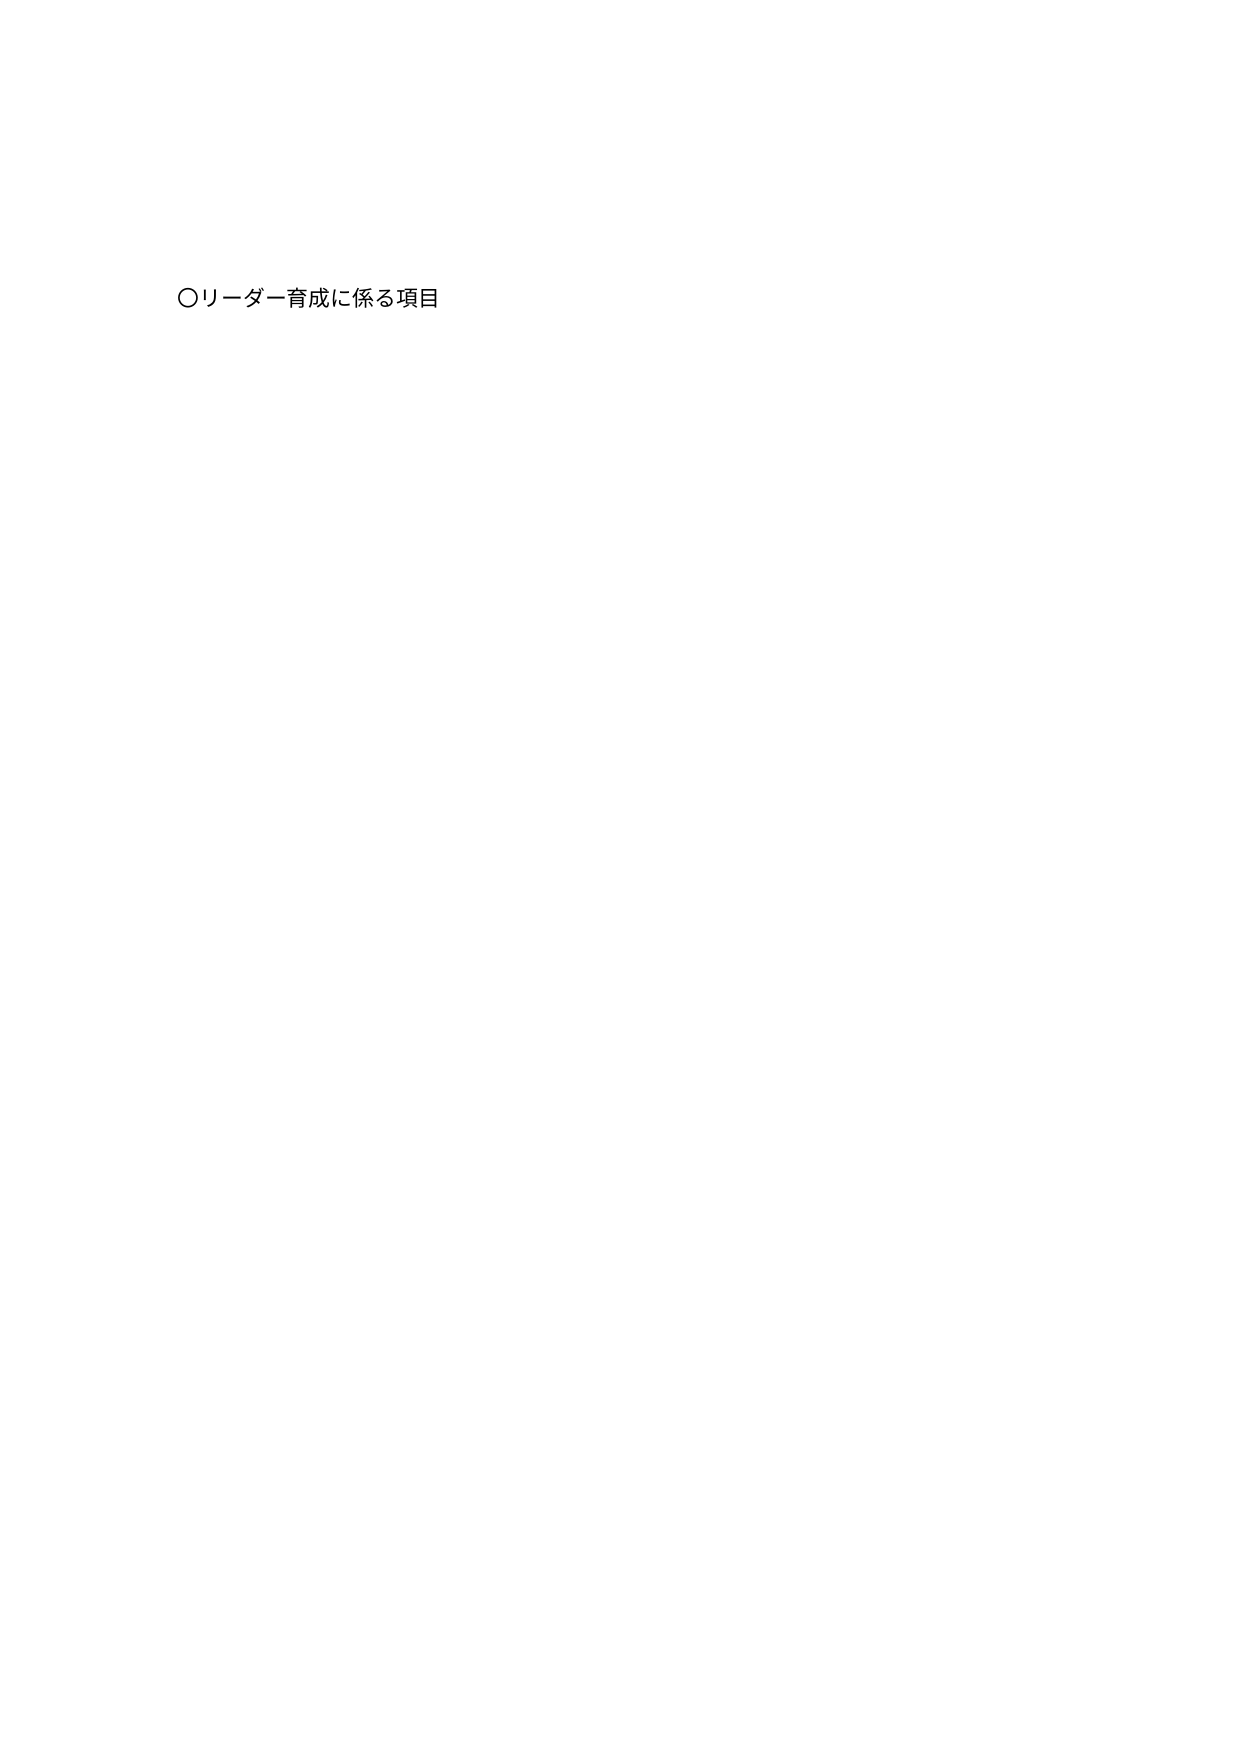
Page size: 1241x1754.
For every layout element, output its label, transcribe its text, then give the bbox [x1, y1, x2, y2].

text 〇リーダー育成に係る項目 [177, 281, 1063, 313]
